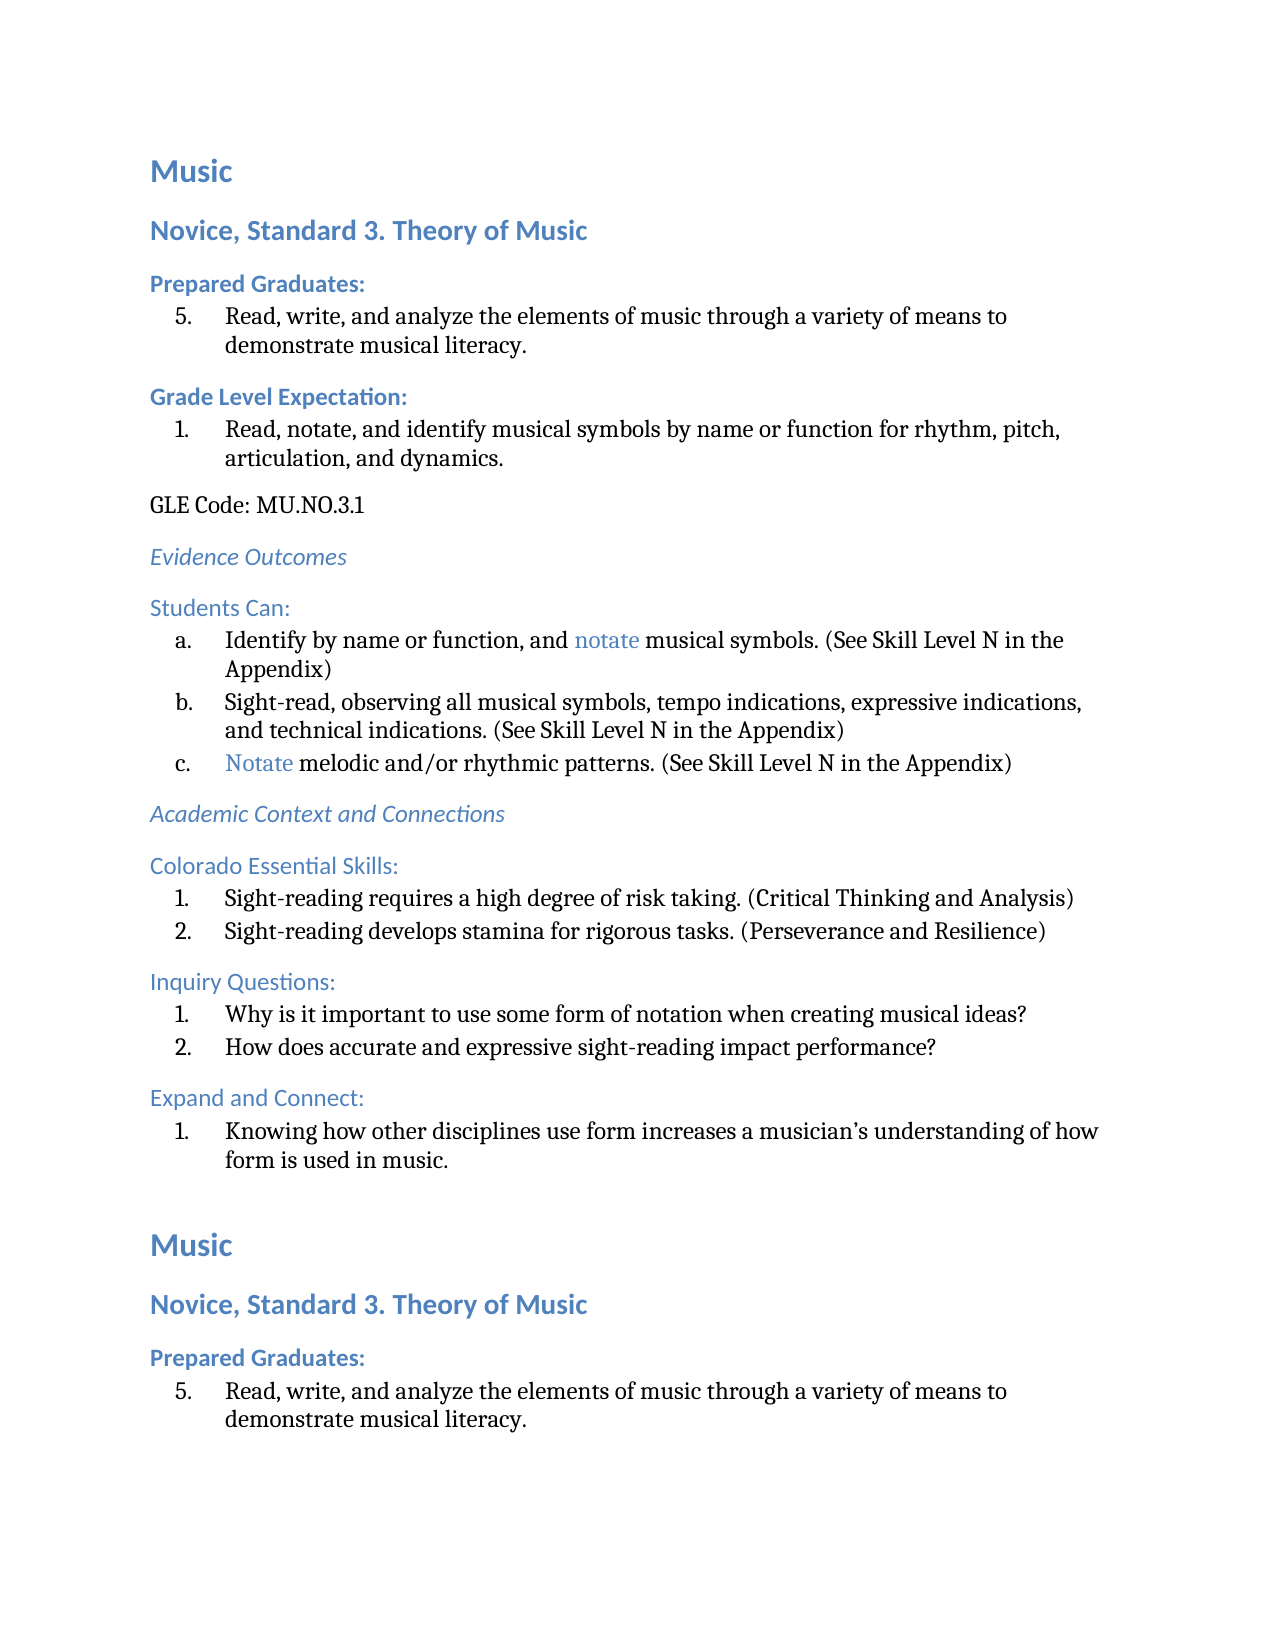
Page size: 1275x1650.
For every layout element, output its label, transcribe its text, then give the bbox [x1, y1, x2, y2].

subtitle Colorado Essential Skills: [150, 850, 1125, 880]
subtitle Music [150, 1224, 1125, 1265]
list Read, notate, and identify musical symbols by name or function for rhythm, pitch, articulation, and dynamics. [175, 415, 1125, 472]
list How does accurate and expressive sight-reading impact performance? [175, 1033, 1125, 1062]
list Why is it important to use some form of notation when creating musical ideas? [175, 1000, 1125, 1029]
subtitle Novice, Standard 3. Theory of Music [150, 212, 1125, 247]
subtitle Music [150, 150, 1125, 191]
subtitle Inquiry Questions: [150, 966, 1125, 997]
subtitle Grade Level Expectation: [150, 381, 1125, 411]
subtitle Expand and Connect: [150, 1082, 1125, 1113]
subtitle Prepared Graduates: [150, 268, 1125, 298]
subtitle Students Can: [150, 592, 1125, 623]
list Notate melodic and/or rhythmic patterns. (See Skill Level N in the Appendix) [175, 749, 1125, 778]
list Read, write, and analyze the elements of music through a variety of means to demonstrate musical literacy. [175, 1377, 1125, 1434]
subtitle Novice, Standard 3. Theory of Music [150, 1286, 1125, 1321]
list Identify by name or function, and notate musical symbols. (See Skill Level N in the Appendix) [175, 626, 1125, 684]
subtitle Academic Context and Connections [150, 798, 1125, 829]
subtitle Prepared Graduates: [150, 1342, 1125, 1373]
list Knowing how other disciplines use form increases a musician’s understanding of how form is used in music. [175, 1117, 1125, 1174]
list Sight-reading requires a high degree of risk taking. (Critical Thinking and Analysis) [175, 884, 1125, 913]
list Sight-read, observing all musical symbols, tempo indications, expressive indications, and technical indications. (See Skill Level N in the Appendix) [175, 688, 1125, 745]
text GLE Code: MU.NO.3.1 [150, 491, 1125, 520]
subtitle Evidence Outcomes [150, 541, 1125, 571]
list Read, write, and analyze the elements of music through a variety of means to demonstrate musical literacy. [175, 302, 1125, 360]
list Sight-reading develops stamina for rigorous tasks. (Perseverance and Resilience) [175, 917, 1125, 945]
